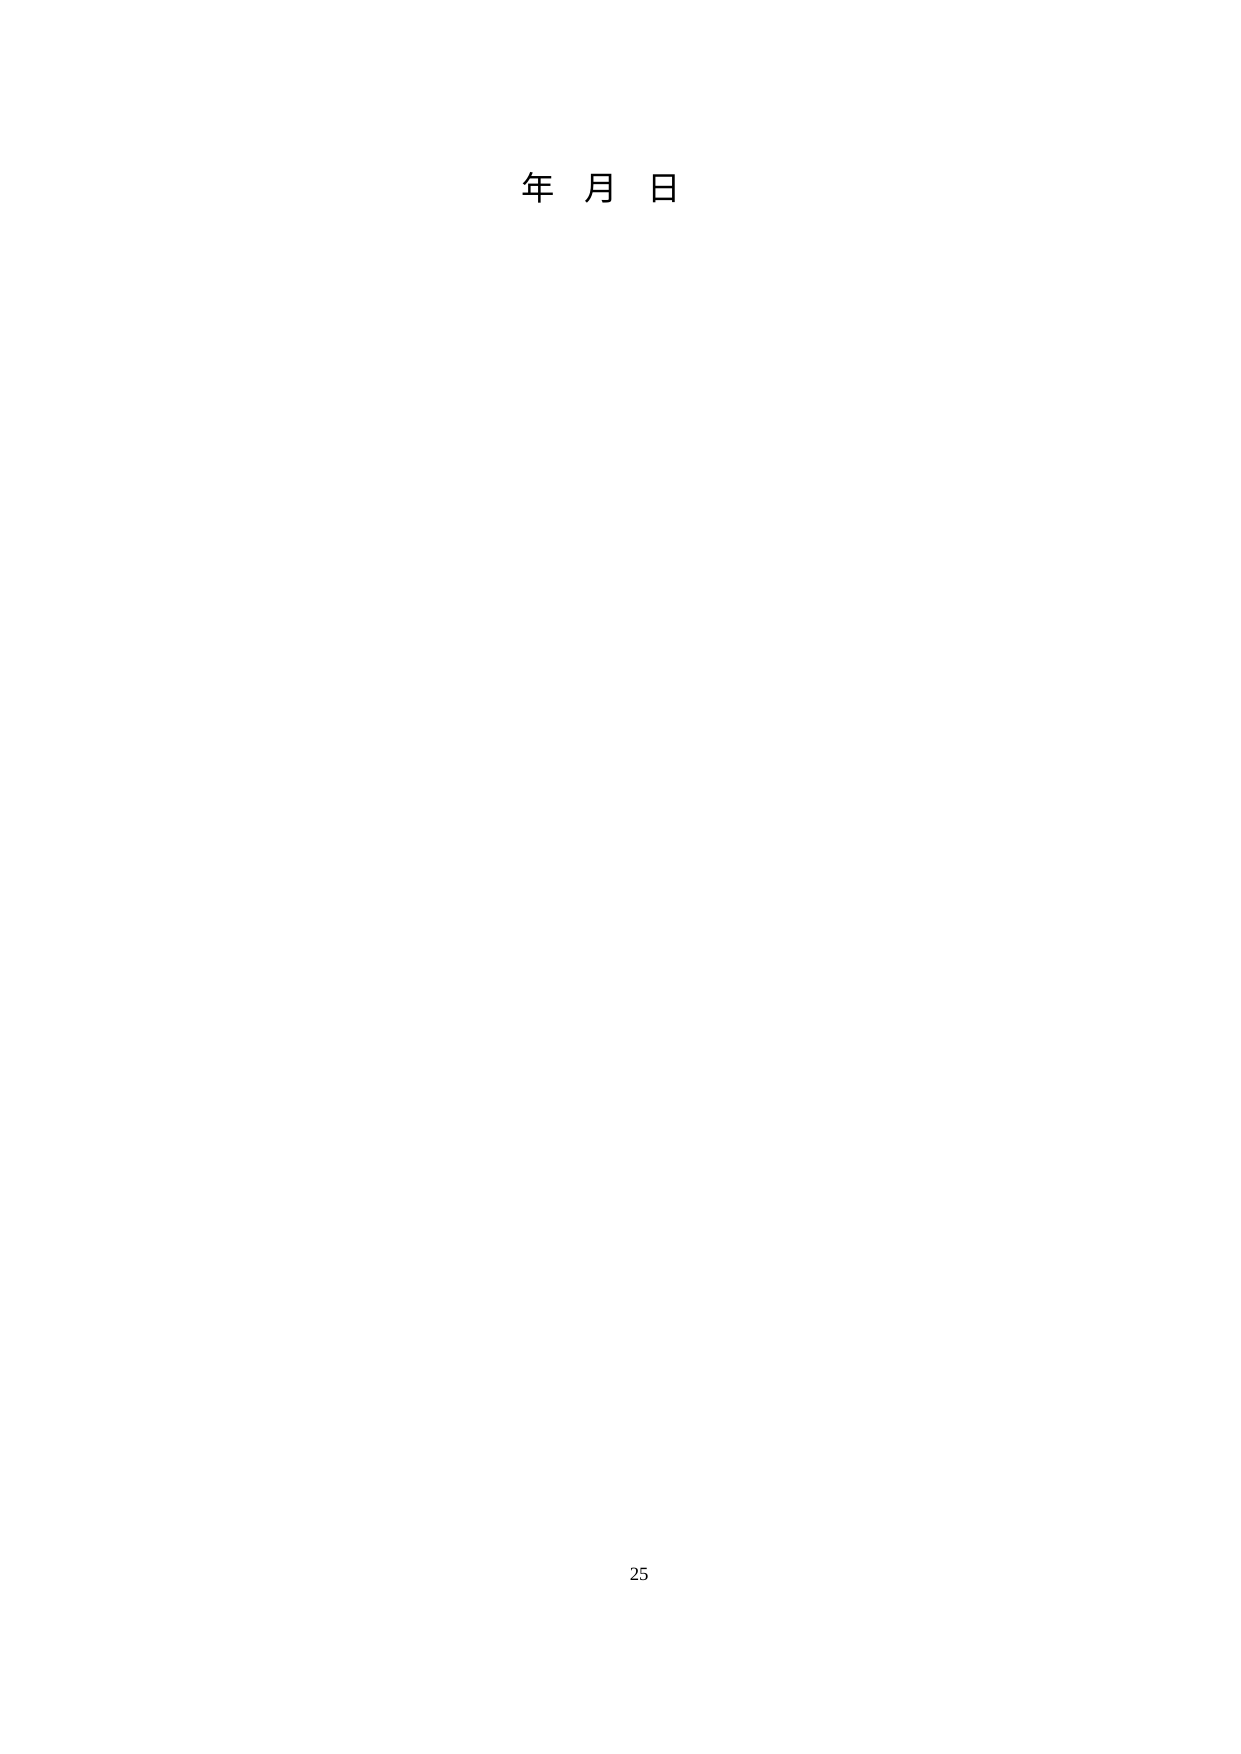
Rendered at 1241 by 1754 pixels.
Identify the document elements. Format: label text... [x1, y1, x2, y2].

text 年 月 日 [187, 150, 1053, 212]
